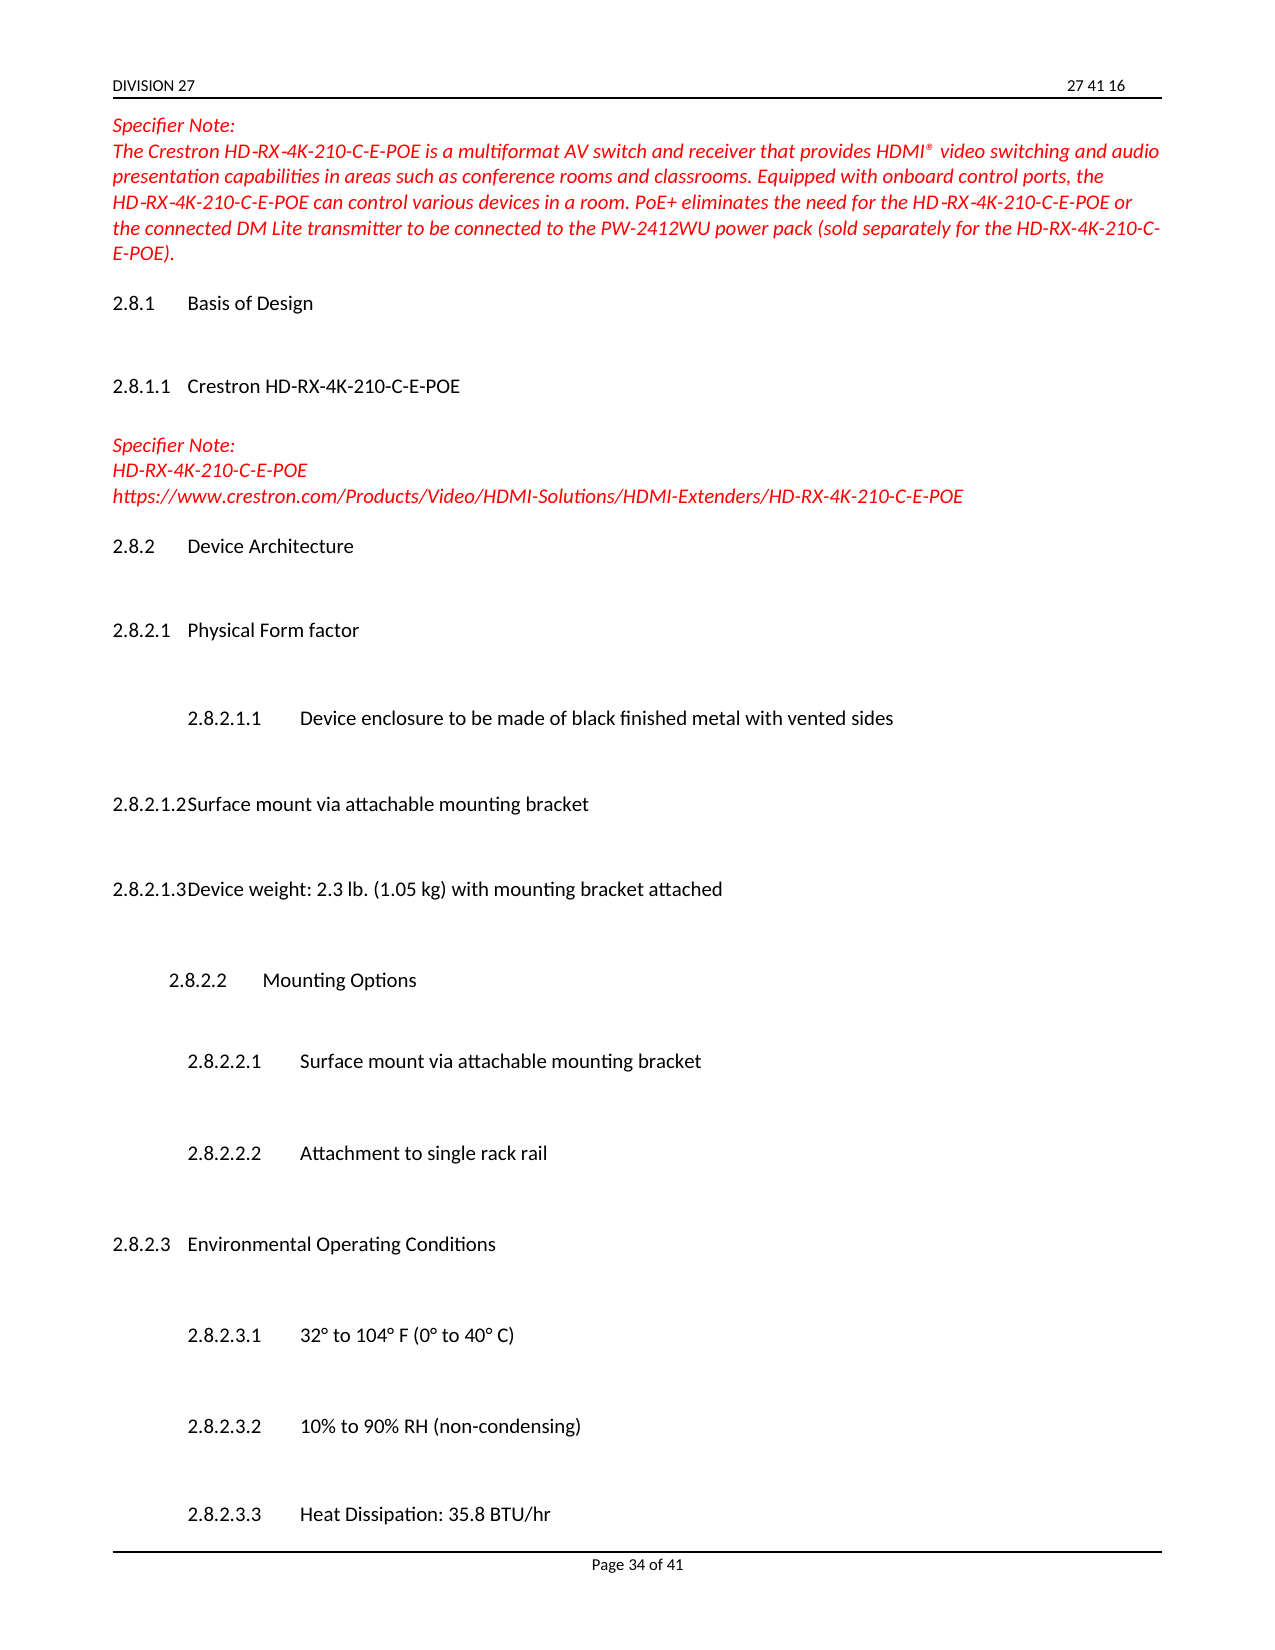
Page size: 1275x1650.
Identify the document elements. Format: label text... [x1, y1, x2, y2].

subtitle Surface mount via attachable mounting bracket [187, 1049, 1162, 1074]
subtitle Mounting Options [169, 967, 1162, 992]
text HD-RX-4K-210-C-E-POE https://www.crestron.com/Products/Video/HDMI-Solutions/HDMI-Extenders/HD-RX-4K-210-C-E-POE [112, 457, 1162, 508]
subtitle Crestron HD-RX-4K-210-C-E-POE [112, 373, 1162, 398]
subtitle Surface mount via attachable mounting bracket [112, 791, 1162, 817]
subtitle 32° to 104° F (0° to 40° C) [187, 1322, 1162, 1348]
subtitle 10% to 90% RH (non-condensing) [187, 1414, 1162, 1439]
subtitle Environmental Operating Conditions [112, 1231, 1162, 1257]
subtitle Device weight: 2.3 lb. (1.05 kg) with mounting bracket attached [112, 876, 1162, 901]
subtitle Attachment to single rack rail [187, 1140, 1162, 1165]
subtitle Physical Form factor [112, 617, 1162, 642]
text Specifier Note: [112, 112, 1162, 138]
subtitle Basis of Design [112, 290, 1162, 315]
subtitle Device Architecture [112, 534, 1162, 559]
subtitle Device enclosure to be made of black finished metal with vented sides [187, 705, 1162, 730]
text The Crestron HD‑RX‑4K-210-C-E-POE is a multiformat AV switch and receiver that provides HDMI® video switching and audio presentation capabilities in areas such as conference rooms and classrooms. Equipped with onboard control ports, the HD‑RX‑4K-210-C-E-POE can control various devices in a room. PoE+ eliminates the need for the HD‑RX‑4K-210-C-E-POE or the connected DM Lite transmitter to be connected to the PW-2412WU power pack (sold separately for the HD-RX-4K-210-C-E-POE). [112, 138, 1162, 266]
text Specifier Note: [112, 432, 1162, 457]
subtitle Heat Dissipation: 35.8 BTU/hr [187, 1502, 1162, 1527]
